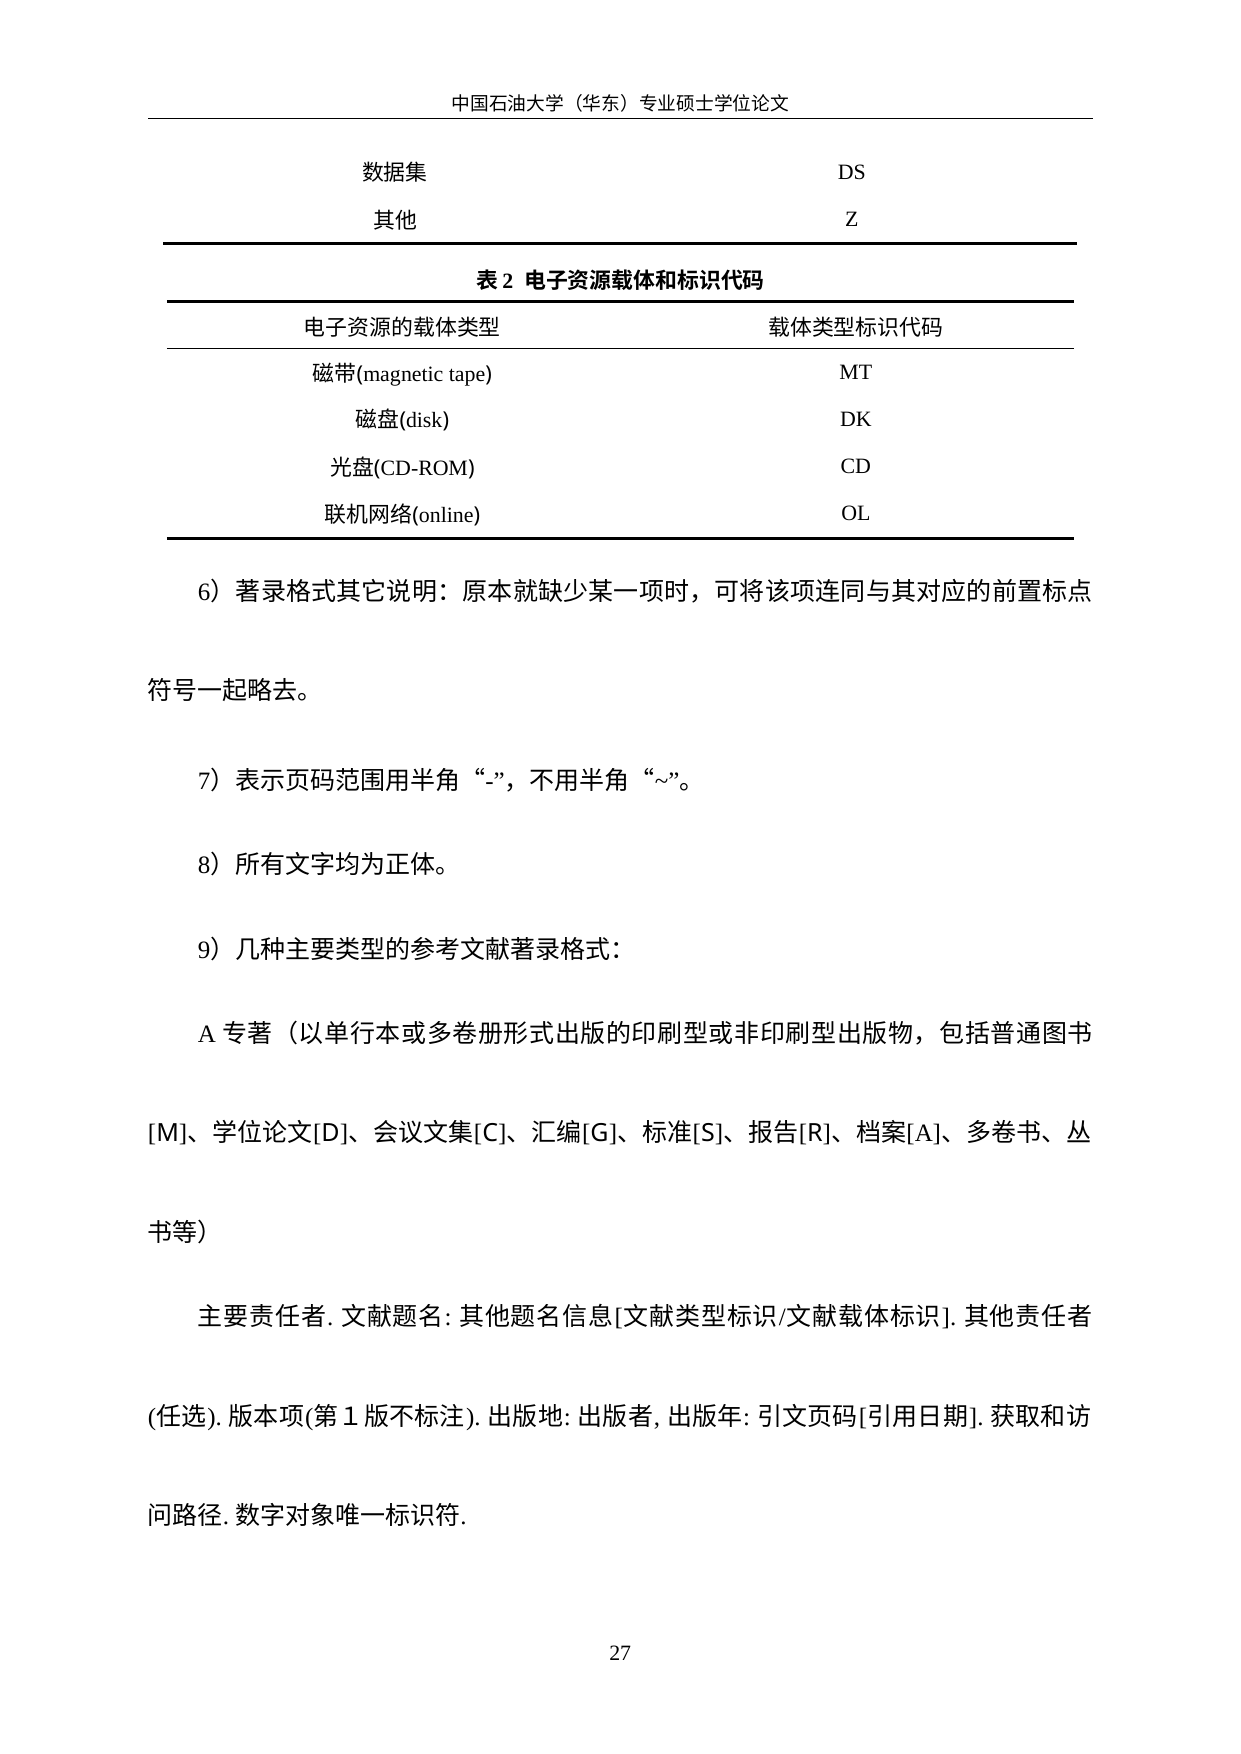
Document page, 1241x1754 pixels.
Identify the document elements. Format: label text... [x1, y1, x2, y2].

table_cell 磁带(magnetic tape) [167, 349, 638, 395]
table_cell DK [638, 395, 1073, 442]
table_cell 磁盘(disk) [167, 395, 638, 442]
table_cell OL [638, 489, 1073, 537]
table_cell 其他 [163, 195, 626, 242]
table_header 载体类型标识代码 [638, 303, 1073, 347]
table_cell 数据集 [163, 148, 626, 195]
text 8）所有文字均为正体。 [148, 830, 1093, 896]
text 7）表示页码范围用半角“-”，不用半角“~”。 [148, 745, 1093, 812]
text 6）著录格式其它说明：原本就缺少某一项时，可将该项连同与其对应的前置标点符号一起略去。 [148, 556, 1093, 722]
text A 专著（以单行本或多卷册形式出版的印刷型或非印刷型出版物，包括普通图书[M]、学位论文[D]、会议文集[C]、汇编[G]、标准[S]、报告[R]、档案[A]、多卷书、丛书等） [148, 998, 1093, 1263]
table_cell Z [626, 195, 1077, 242]
table_cell CD [638, 442, 1073, 489]
table_cell DS [626, 148, 1077, 195]
text 9）几种主要类型的参考文献著录格式： [148, 914, 1093, 980]
table_cell 光盘(CD-ROM) [167, 442, 638, 489]
table_cell MT [638, 349, 1073, 395]
table_header 电子资源的载体类型 [167, 303, 638, 347]
text 主要责任者. 文献题名: 其他题名信息[文献类型标识/文献载体标识]. 其他责任者(任选). 版本项(第１版不标注). 出版地: 出版者, 出版年: 引文页码[引用日期]. 获取和访问路径. 数字对象唯一标识符. [148, 1282, 1093, 1547]
text 表2 电子资源载体和标识代码 [148, 262, 1093, 295]
table_cell 联机网络(online) [167, 489, 638, 537]
